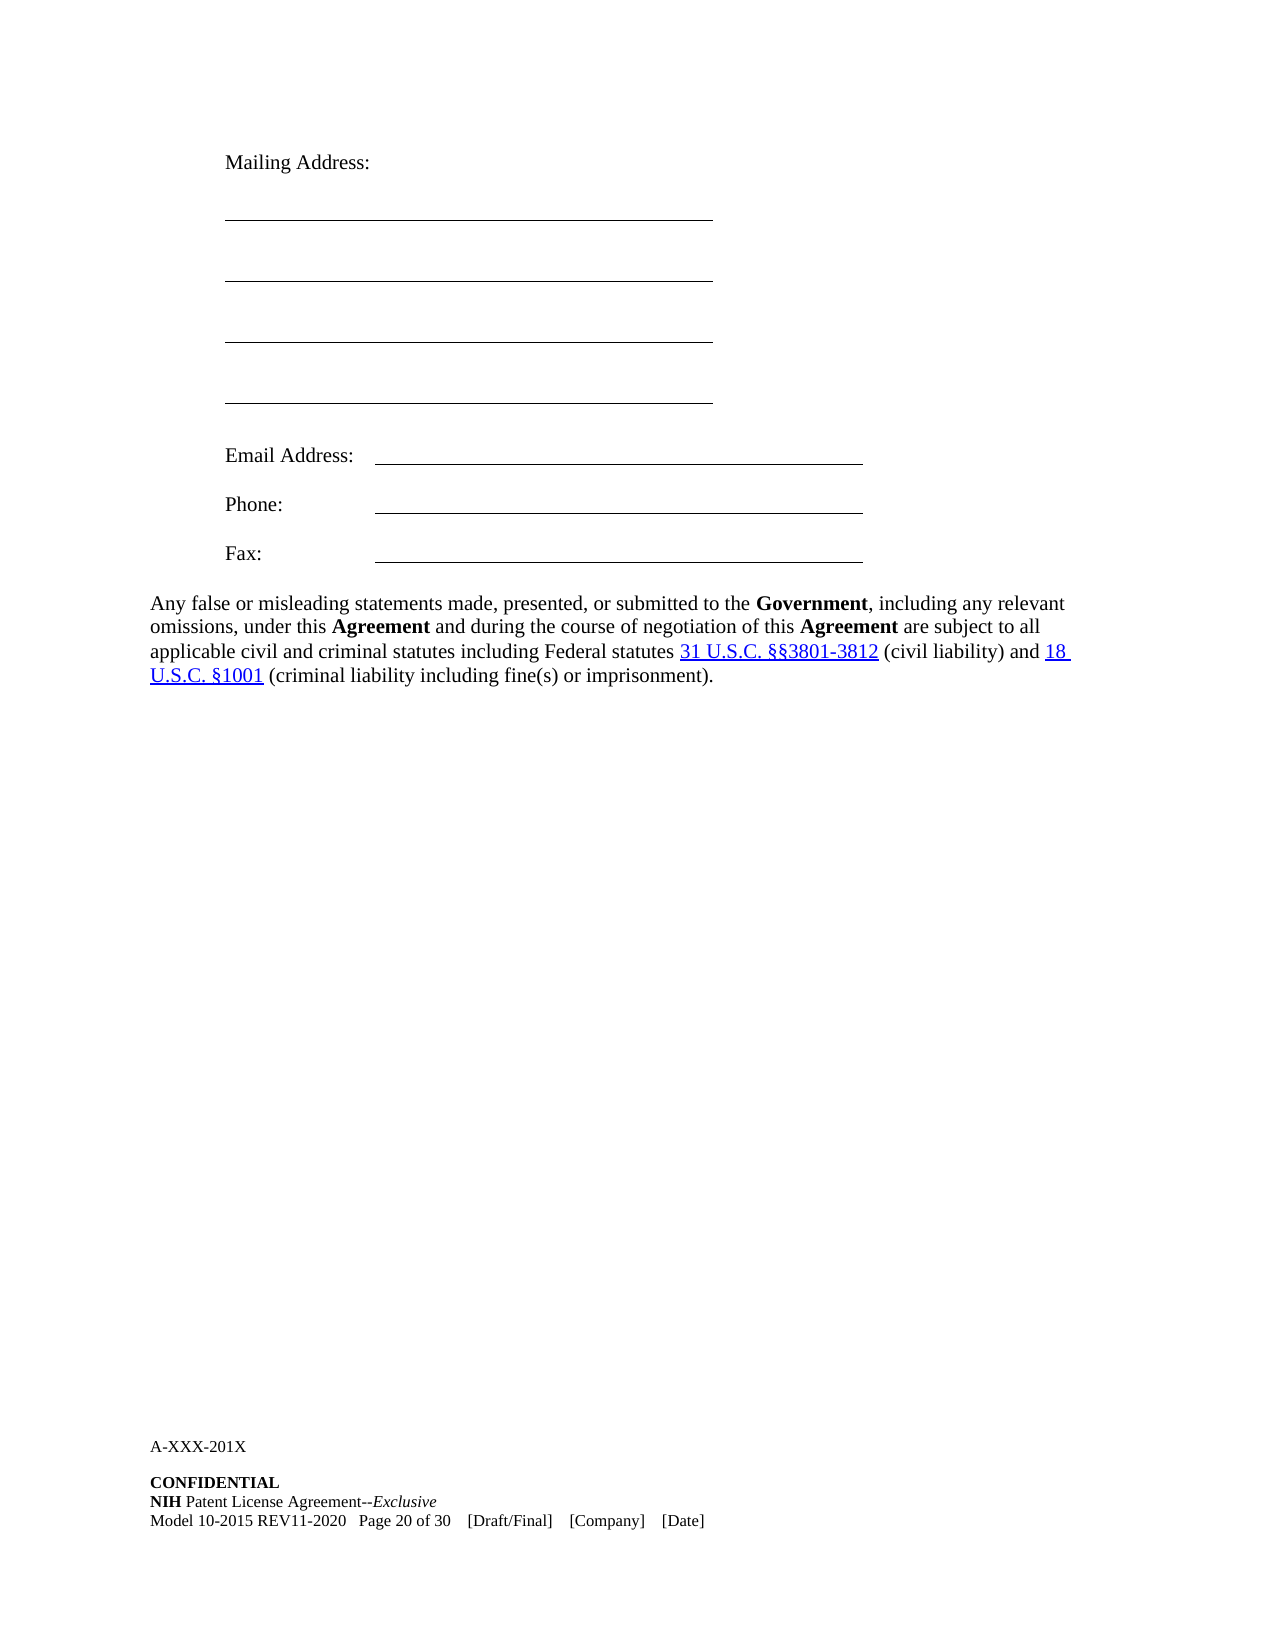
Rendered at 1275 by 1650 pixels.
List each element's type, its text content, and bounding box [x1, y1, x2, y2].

text Email Address: [225, 443, 1125, 467]
text Mailing Address: [225, 150, 1125, 174]
text Fax: [225, 541, 1125, 565]
text Phone: [225, 492, 1125, 516]
text Any false or misleading statements made, presented, or submitted to the Government, including any relevant omissions, under this Agreement and during the course of negotiation of this Agreement are subject to all applicable civil and criminal statutes including Federal statutes 31 U.S.C. §§3801-3812 (civil liability) and 18 U.S.C. §1001 (criminal liability including fine(s) or imprisonment). [150, 590, 1125, 687]
